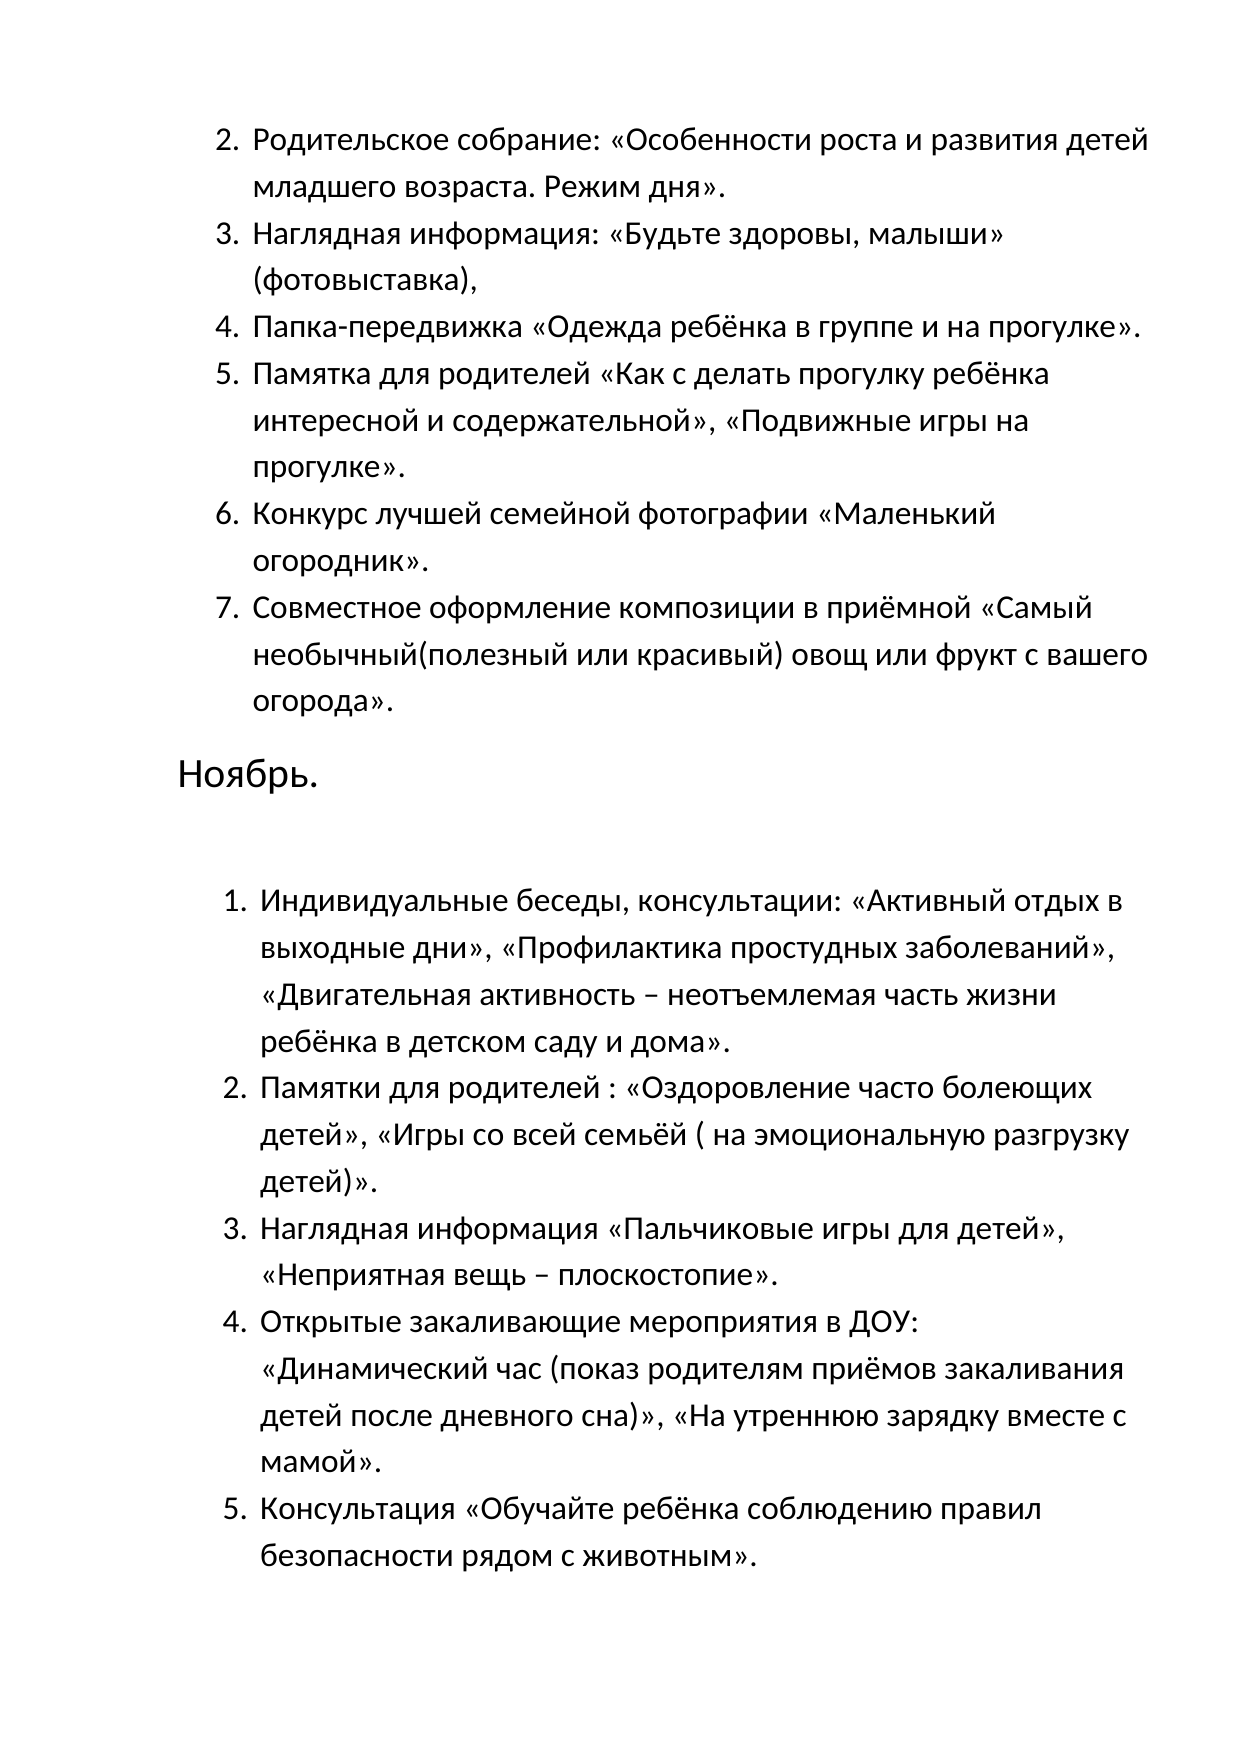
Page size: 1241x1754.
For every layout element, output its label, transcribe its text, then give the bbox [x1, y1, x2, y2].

list Наглядная информация: «Будьте здоровы, малыши» (фотовыставка), [215, 212, 1152, 299]
list Индивидуальные беседы, консультации: «Активный отдых в выходные дни», «Профилактика простудных заболеваний», «Двигательная активность – неотъемлемая часть жизни ребёнка в детском саду и дома». [222, 879, 1152, 1060]
list Родительское собрание: «Особенности роста и развития детей младшего возраста. Режим дня». [215, 118, 1152, 206]
list Совместное оформление композиции в приёмной «Самый необычный(полезный или красивый) овощ или фрукт с вашего огорода». [215, 586, 1152, 720]
list Папка-передвижка «Одежда ребёнка в группе и на прогулке». [215, 305, 1152, 346]
list Конкурс лучшей семейной фотографии «Маленький огородник». [215, 492, 1152, 580]
list Консультация «Обучайте ребёнка соблюдению правил безопасности рядом с животным». [222, 1487, 1152, 1575]
list Наглядная информация «Пальчиковые игры для детей», «Неприятная вещь – плоскостопие». [222, 1207, 1152, 1294]
list Открытые закаливающие мероприятия в ДОУ: «Динамический час (показ родителям приёмов закаливания детей после дневного сна)», «На утреннюю зарядку вместе с мамой». [222, 1300, 1152, 1481]
text Ноябрь. [177, 747, 1152, 798]
list Памятки для родителей : «Оздоровление часто болеющих детей», «Игры со всей семьёй ( на эмоциональную разгрузку детей)». [222, 1066, 1152, 1201]
list Памятка для родителей «Как с делать прогулку ребёнка интересной и содержательной», «Подвижные игры на прогулке». [215, 352, 1152, 486]
